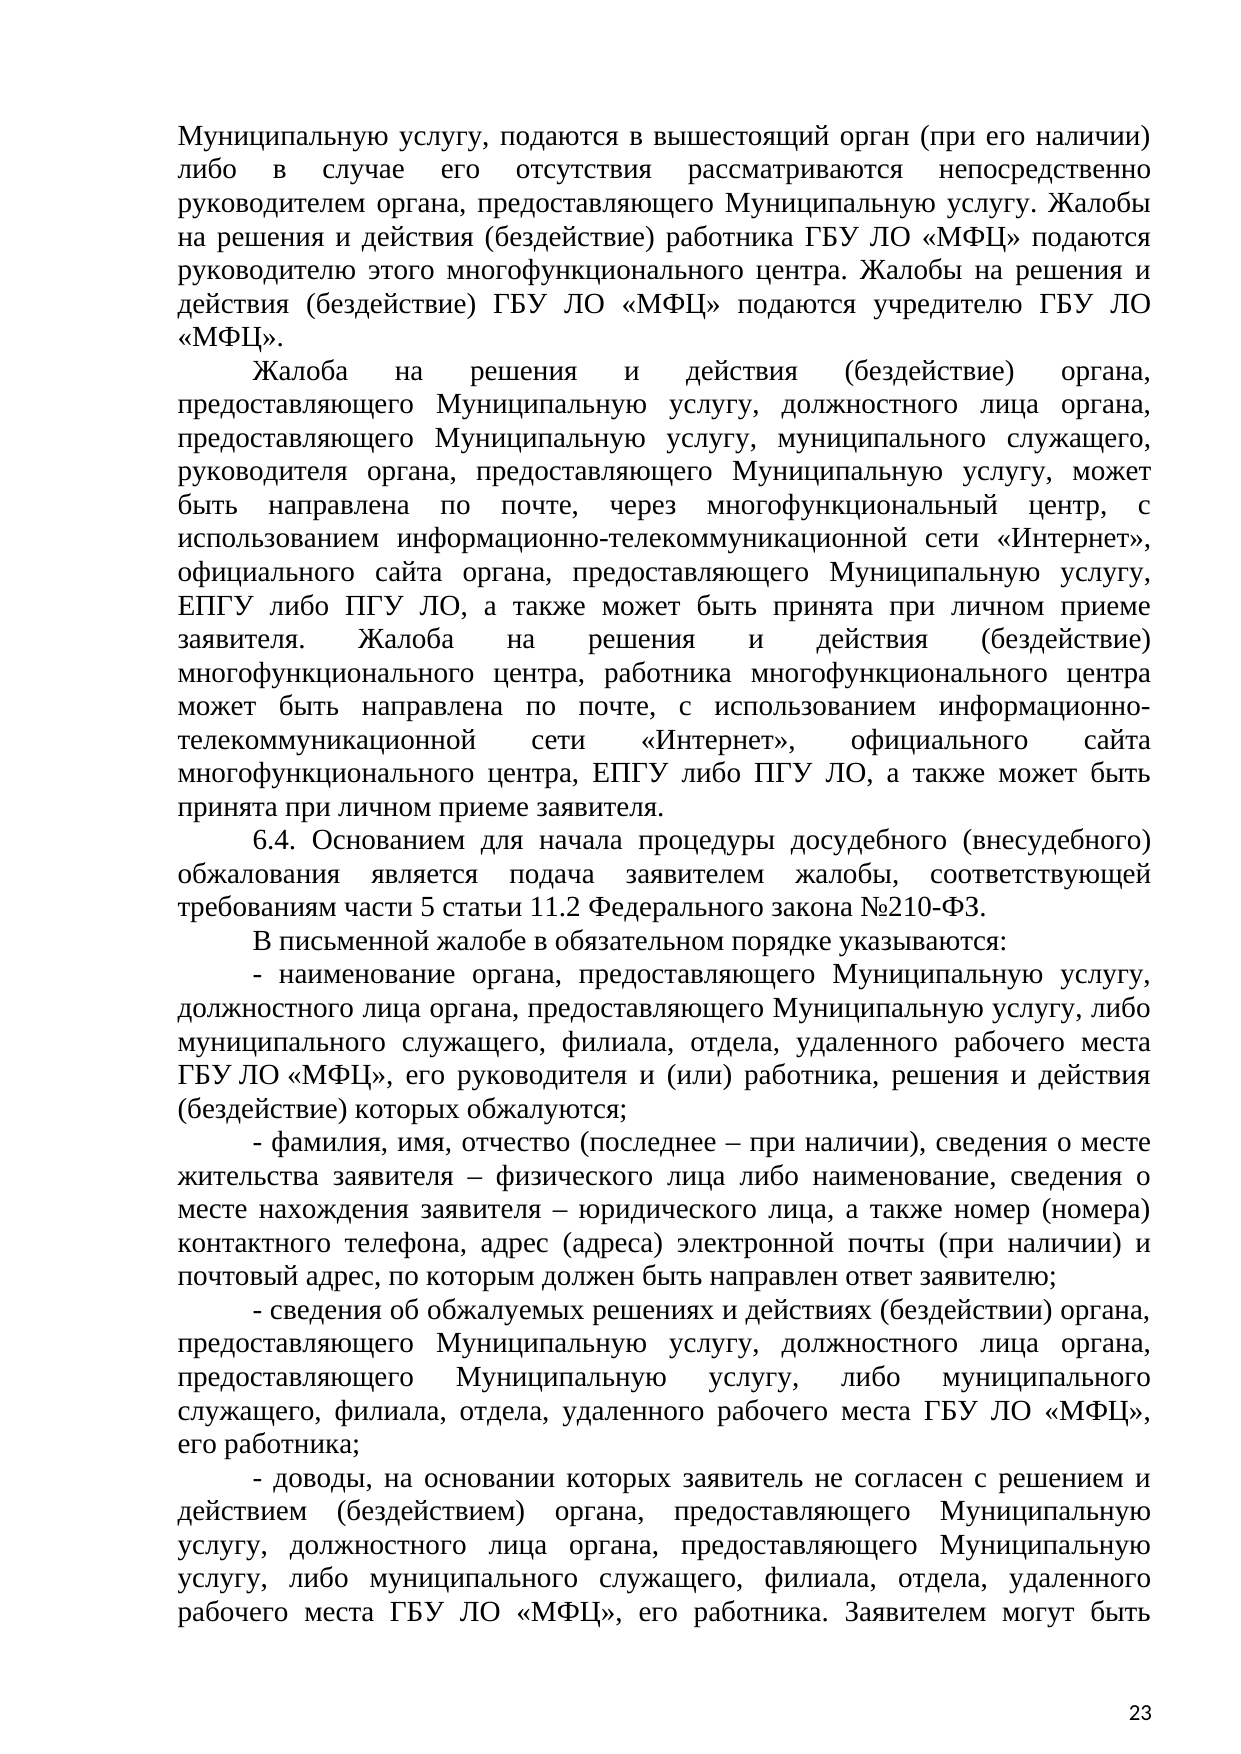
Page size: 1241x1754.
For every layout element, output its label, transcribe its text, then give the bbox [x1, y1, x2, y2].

text В письменной жалобе в обязательном порядке указываются: [177, 923, 1152, 957]
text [177, 1460, 1152, 1627]
text - фамилия, имя, отчество (последнее – при наличии), сведения о месте жительства заявителя – физического лица либо наименование, сведения о месте нахождения заявителя – юридического лица, а также номер (номера) контактного телефона, адрес (адреса) электронной почты (при наличии) и почтовый адрес, по которым должен быть направлен ответ заявителю; [177, 1124, 1152, 1292]
text - сведения об обжалуемых решениях и действиях (бездействии) органа, предоставляющего Муниципальную услугу, должностного лица органа, предоставляющего Муниципальную услугу, либо муниципального служащего, филиала, отдела, удаленного рабочего места ГБУ ЛО «МФЦ», его работника; [177, 1292, 1152, 1460]
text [177, 118, 1152, 353]
text Жалоба на решения и действия (бездействие) органа, предоставляющего Муниципальную услугу, должностного лица органа, предоставляющего Муниципальную услугу, муниципального служащего, руководителя органа, предоставляющего Муниципальную услугу, может быть направлена по почте, через многофункциональный центр, с использованием информационно-телекоммуникационной сети «Интернет», официального сайта органа, предоставляющего Муниципальную услугу, ЕПГУ либо ПГУ ЛО, а также может быть принята при личном приеме заявителя. Жалоба на решения и действия (бездействие) многофункционального центра, работника многофункционального центра может быть направлена по почте, с использованием информационно-телекоммуникационной сети «Интернет», официального сайта многофункционального центра, ЕПГУ либо ПГУ ЛО, а также может быть принята при личном приеме заявителя. [177, 353, 1152, 822]
text 6.4. Основанием для начала процедуры досудебного (внесудебного) обжалования является подача заявителем жалобы, соответствующей требованиям части 5 статьи 11.2 Федерального закона №210-ФЗ. [177, 822, 1152, 923]
text - наименование органа, предоставляющего Муниципальную услугу, должностного лица органа, предоставляющего Муниципальную услугу, либо муниципального служащего, филиала, отдела, удаленного рабочего места ГБУ ЛО «МФЦ», его руководителя и (или) работника, решения и действия (бездействие) которых обжалуются; [177, 957, 1152, 1124]
